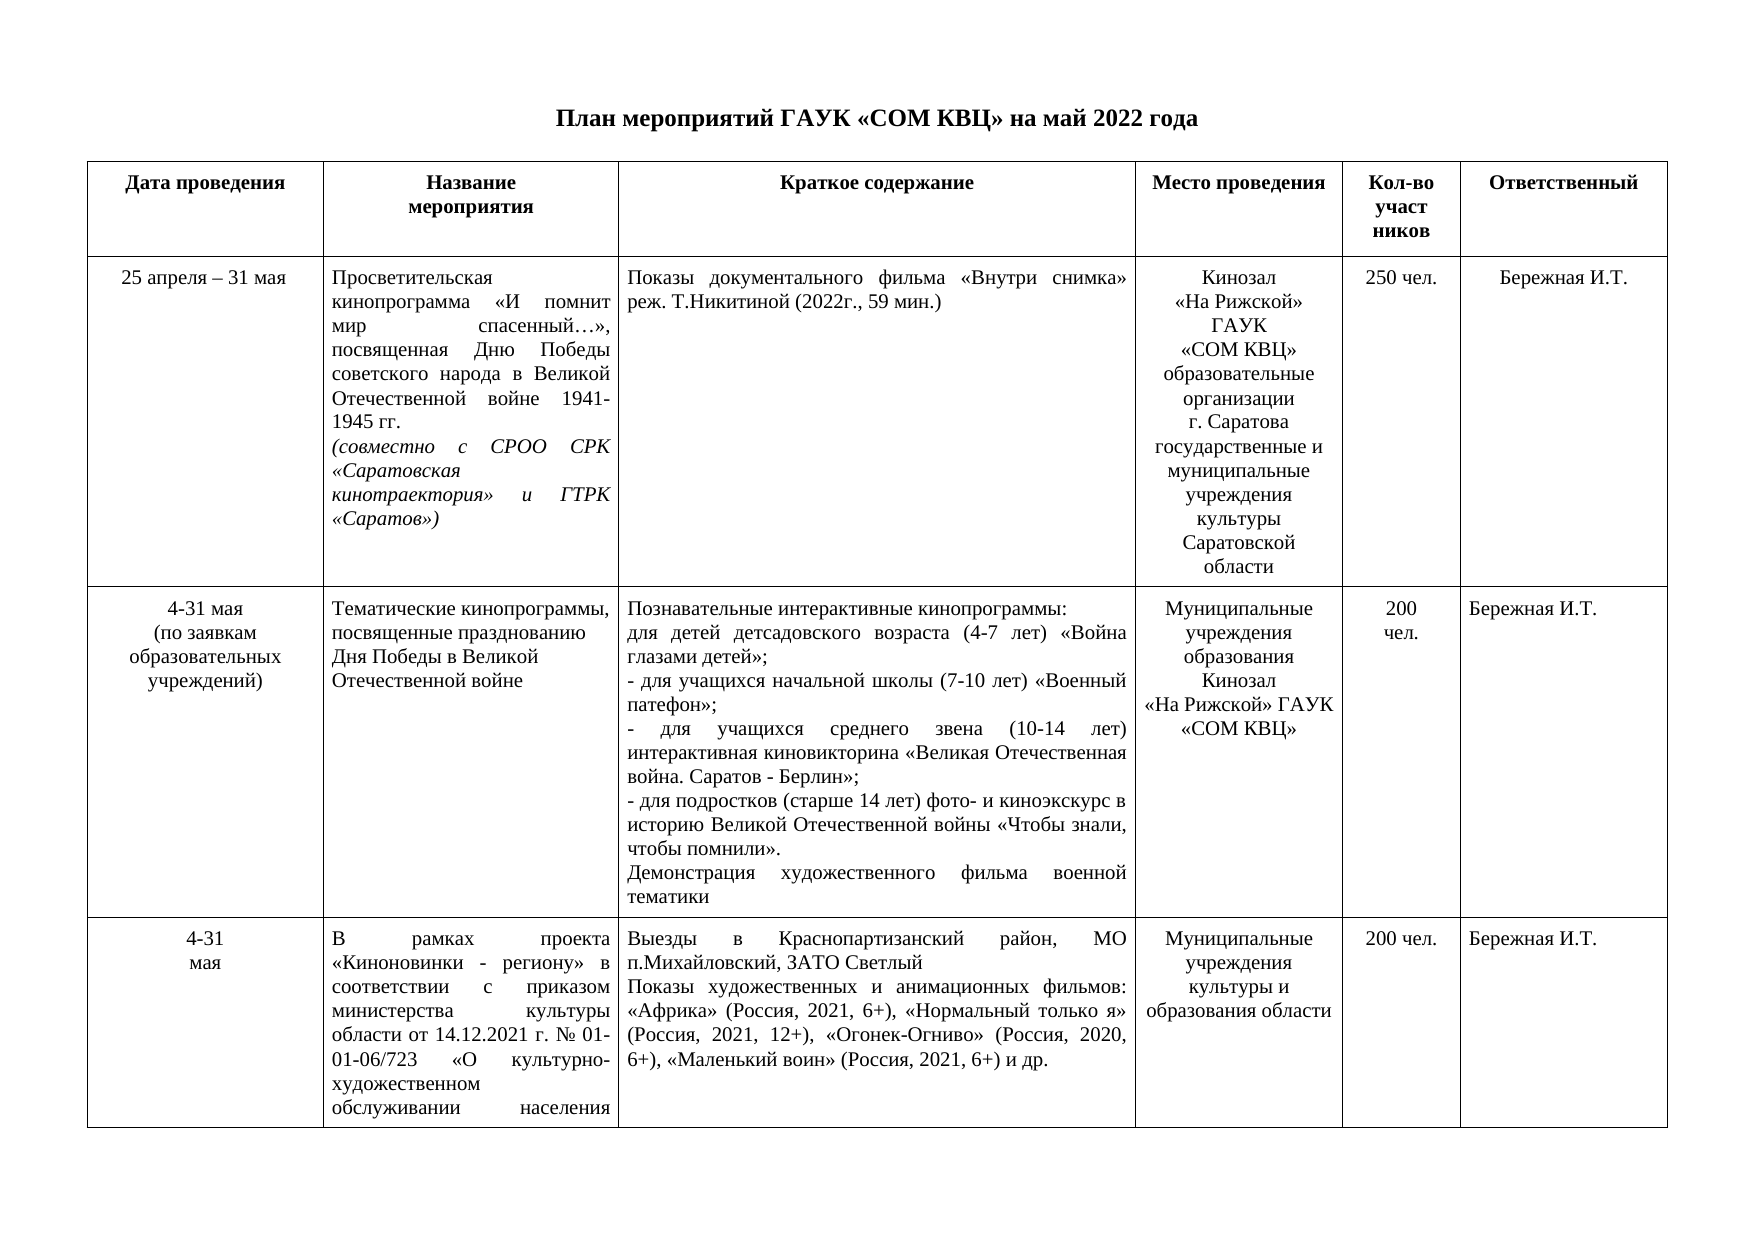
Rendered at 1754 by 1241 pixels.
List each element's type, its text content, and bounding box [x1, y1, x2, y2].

table_header Краткое содержание [619, 162, 1135, 256]
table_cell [1136, 918, 1342, 1127]
table_header Место проведения [1136, 162, 1342, 256]
table_header Дата проведения [88, 162, 323, 256]
table_cell Просветительская кинопрограмма «И помнит мир спасенный…», посвященная Дню Победы советского народа в Великой Отечественной войне 1941-1945 гг. (совместно с СРОО СРК «Саратовская кинотраектория» и ГТРК «Саратов») [324, 257, 618, 586]
table_cell Бережная И.Т. [1461, 257, 1667, 586]
table_cell 200 чел. [1343, 587, 1460, 917]
table_cell Бережная И.Т. [1461, 918, 1667, 1127]
table_header Название мероприятия [324, 162, 618, 256]
table_cell 4-31 мая [88, 918, 323, 1127]
table_cell Показы документального фильма «Внутри снимка» реж. Т.Никитиной (2022г., 59 мин.) [619, 257, 1135, 586]
table_cell 250 чел. [1343, 257, 1460, 586]
table_cell Муниципальные учреждения образования Кинозал «На Рижской» ГАУК «СОМ КВЦ» [1136, 587, 1342, 917]
table_cell Бережная И.Т. [1461, 587, 1667, 917]
table_header Кол-во участ ников [1343, 162, 1460, 256]
table_cell Познавательные интерактивные кинопрограммы: для детей детсадовского возраста (4-7 лет) «Война глазами детей»; - для учащихся начальной школы (7-10 лет) «Военный патефон»; - для учащихся среднего звена (10-14 лет) интерактивная киновикторина «Великая Отечественная война. Саратов - Берлин»; - для подростков (старше 14 лет) фото- и киноэкскурс в историю Великой Отечественной войны «Чтобы знали, чтобы помнили». Демонстрация художественного фильма военной тематики [619, 587, 1135, 917]
table_cell 200 чел. [1343, 918, 1460, 1127]
table_header Ответственный [1461, 162, 1667, 256]
table_cell 25 апреля – 31 мая [88, 257, 323, 586]
table_cell 4-31 мая (по заявкам образовательных учреждений) [88, 587, 323, 917]
table_cell Тематические кинопрограммы, посвященные празднованию Дня Победы в Великой Отечественной войне [324, 587, 618, 917]
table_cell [619, 918, 1135, 1127]
table_cell Кинозал «На Рижской» ГАУК «СОМ КВЦ» образовательные организации г. Саратова государственные и муниципальные учреждения культуры Саратовской области [1136, 257, 1342, 586]
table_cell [324, 918, 618, 1127]
text План мероприятий ГАУК «СОМ КВЦ» на май 2022 года [118, 103, 1636, 132]
